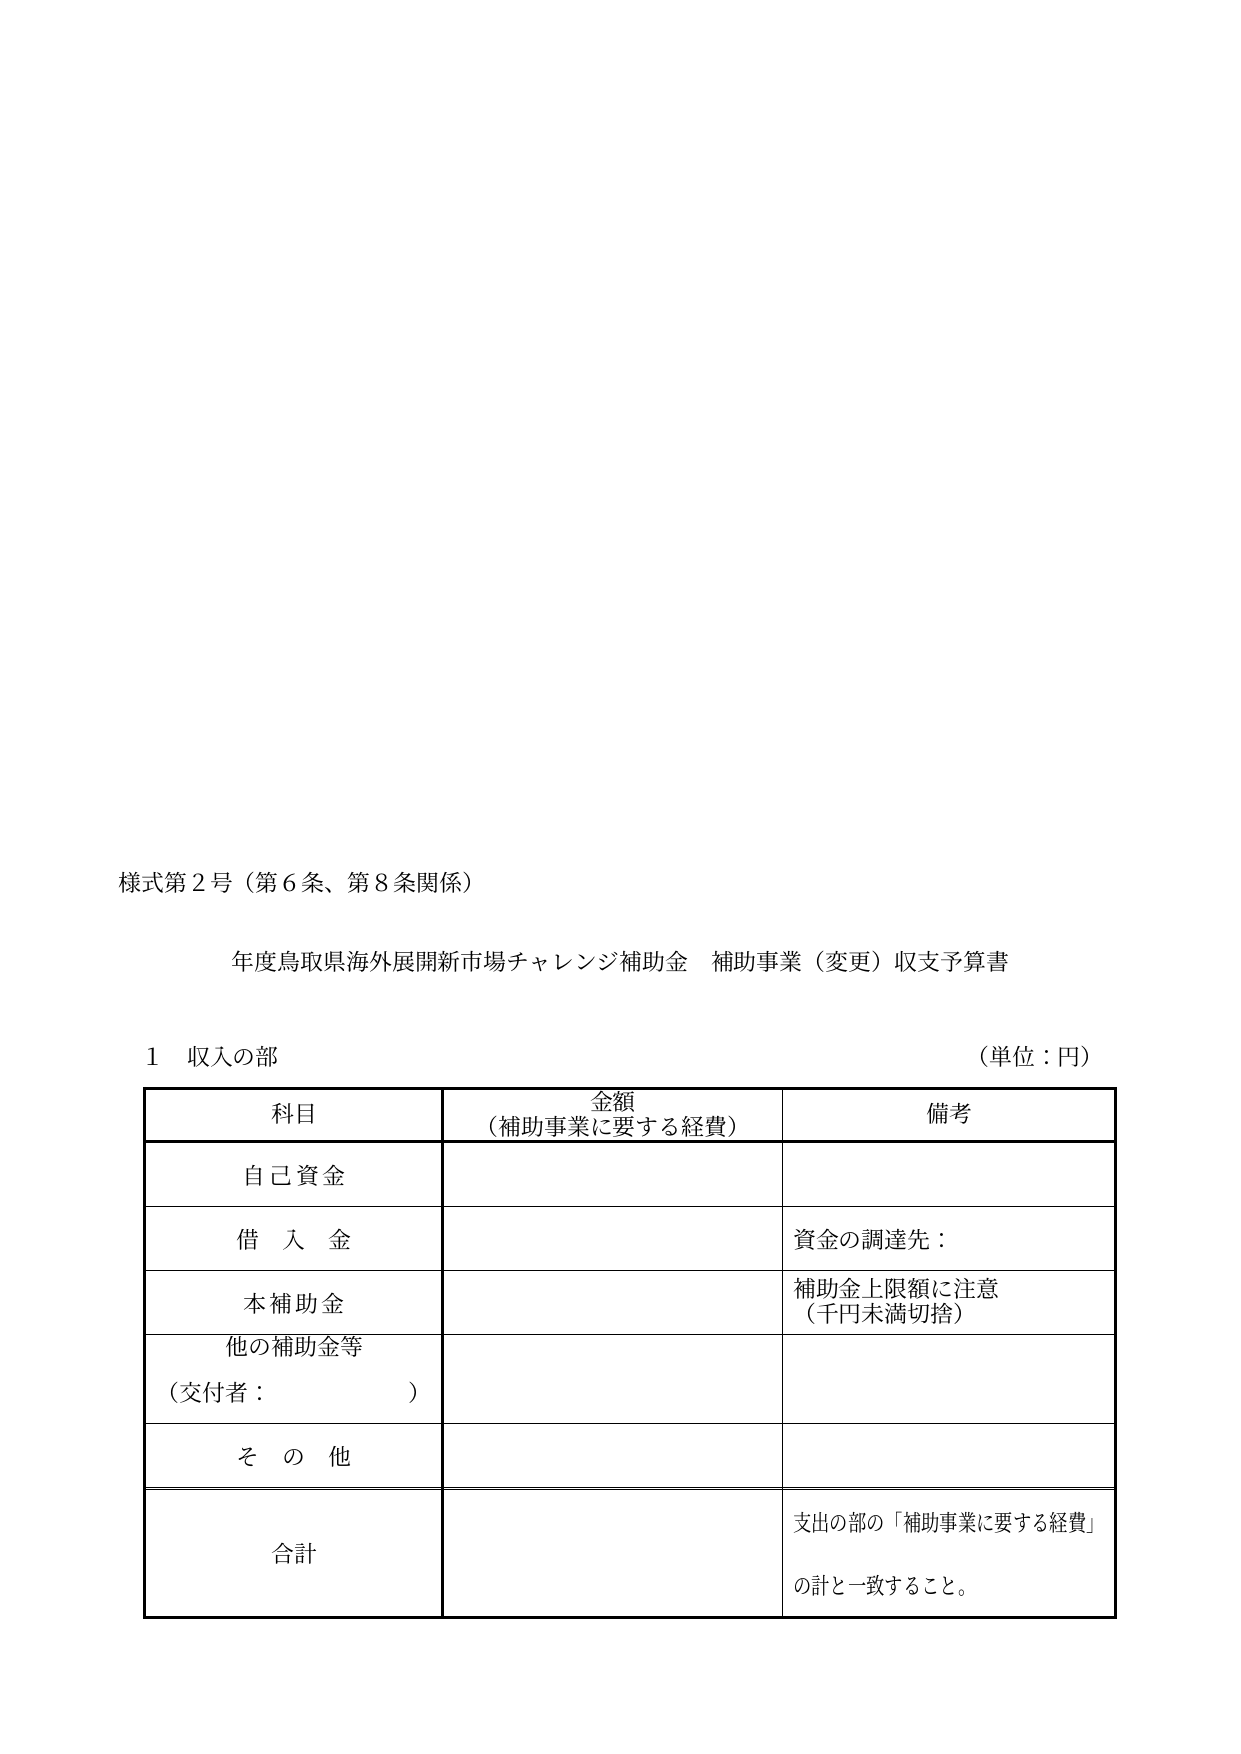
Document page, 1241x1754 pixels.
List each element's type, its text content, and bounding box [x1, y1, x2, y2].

table_cell 補助金上限額に注意 （千円未満切捨） [783, 1271, 1114, 1334]
table_header 備考 [783, 1090, 1114, 1140]
table_cell [444, 1335, 782, 1423]
table_cell 資金の調達先： [783, 1207, 1114, 1270]
table_cell 他の補助金等 （交付者： ） [146, 1335, 441, 1423]
table_cell 本補助金 [146, 1271, 441, 1334]
table_cell [444, 1271, 782, 1334]
table_cell [783, 1424, 1114, 1487]
table_cell 支出の部の「補助事業に要する経費」の計と一致すること。 [783, 1490, 1114, 1616]
text 年度鳥取県海外展開新市場チャレンジ補助金 補助事業（変更）収支予算書 [118, 929, 1122, 992]
table_cell 借 入 金 [146, 1207, 441, 1270]
subtitle 様式第２号（第６条、第８条関係） [118, 865, 1122, 898]
table_cell [783, 1335, 1114, 1423]
table_cell 自己資金 [146, 1143, 441, 1206]
table_cell 合計 [146, 1490, 441, 1616]
table_cell [444, 1143, 782, 1206]
table_header 科目 [146, 1090, 441, 1140]
table_cell [444, 1207, 782, 1270]
text １ 収入の部 （単位：円） [118, 1024, 1122, 1087]
table_cell [444, 1490, 782, 1616]
table_cell [444, 1424, 782, 1487]
table_cell [783, 1143, 1114, 1206]
table_cell そ の 他 [146, 1424, 441, 1487]
table_header 金額 （補助事業に要する経費） [444, 1090, 782, 1140]
